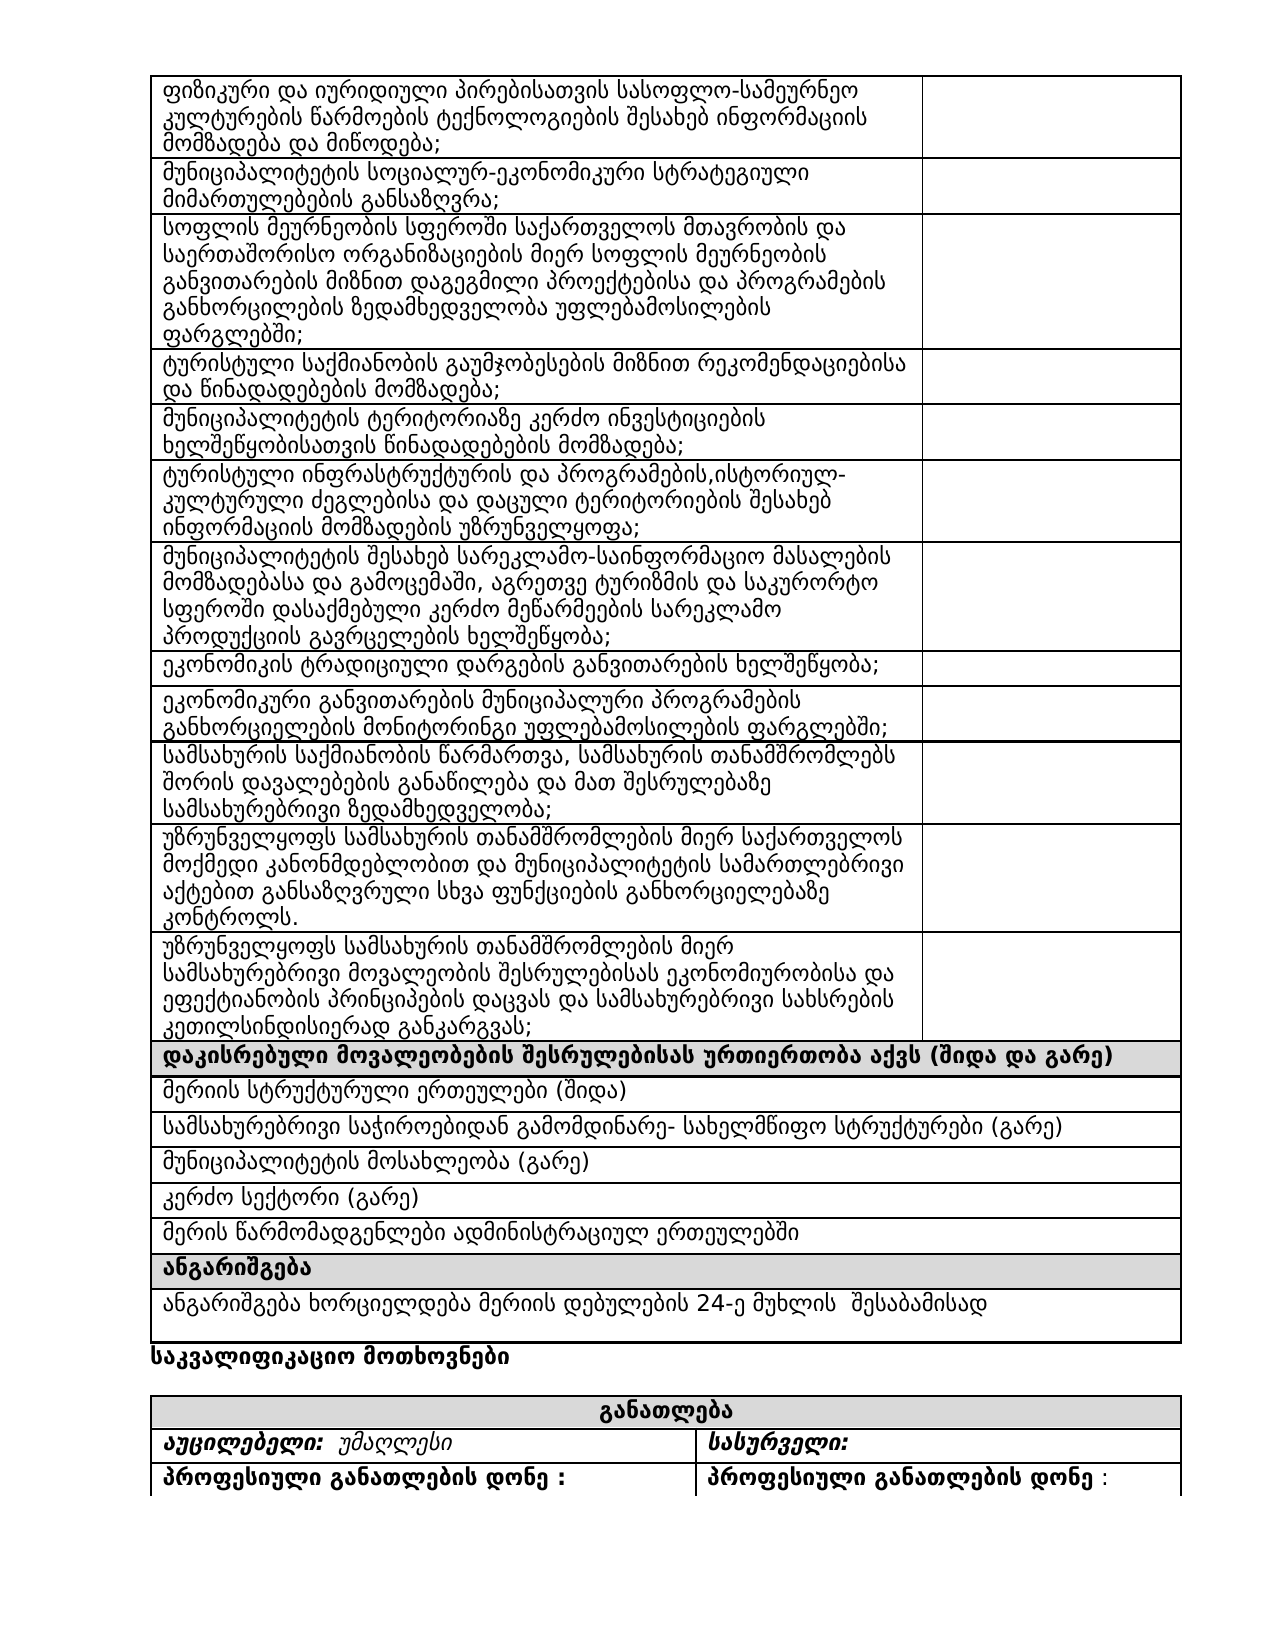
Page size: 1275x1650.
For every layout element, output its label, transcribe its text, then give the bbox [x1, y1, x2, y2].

table_cell მუნიციპალიტეტის სოციალურ-ეკონომიკური სტრატეგიული მიმართულებების განსაზღვრა; [152, 159, 922, 212]
table_cell ტურისტული საქმიანობის გაუმჯობესების მიზნით რეკომენდაციებისა და წინადადებების მომზადება; [152, 350, 922, 403]
table_cell აუცილებელი: უმაღლესი [152, 1430, 695, 1462]
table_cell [152, 77, 922, 157]
table_cell ანგარიშგება ხორციელდება მერიის დებულების 24-ე მუხლის შესაბამისად [152, 1290, 1180, 1341]
table_cell მუნიციპალიტეტის ტერიტორიაზე კერძო ინვესტიციების ხელშეწყობისათვის წინადადებების მომზადება; [152, 405, 922, 459]
table_cell [923, 215, 1180, 348]
table_cell ეკონომიკური განვითარების მუნიციპალური პროგრამების განხორციელების მონიტორინგი უფლებამოსილების ფარგლებში; [152, 687, 922, 740]
table_cell [923, 687, 1180, 740]
table_cell [923, 350, 1180, 403]
table_cell ანგარიშგება [152, 1255, 1180, 1288]
table_cell სამსახურის საქმიანობის წარმართვა, სამსახურის თანამშრომლებს შორის დავალებების განაწილება და მათ შესრულებაზე სამსახურებრივი ზედამხედველობა; [152, 743, 922, 822]
table_cell [923, 543, 1180, 649]
text საკვალიფიკაციო მოთხოვნები [150, 1344, 1125, 1370]
table_cell მერის წარმომადგენლები ადმინისტრაციულ ერთეულებში [152, 1219, 1180, 1252]
table_cell [923, 77, 1180, 157]
table_cell [923, 405, 1180, 459]
table_cell [923, 933, 1180, 1040]
table_cell პროფესიული განათლების დონე : [152, 1464, 695, 1496]
table_cell დაკისრებული მოვალეობების შესრულებისას ურთიერთობა აქვს (შიდა და გარე) [152, 1042, 1180, 1075]
table_cell [923, 461, 1180, 541]
table_cell [923, 159, 1180, 212]
table_cell უზრუნველყოფს სამსახურის თანამშრომლების მიერ სამსახურებრივი მოვალეობის შესრულებისას ეკონომიურობისა და ეფექტიანობის პრინციპების დაცვას და სამსახურებრივი სახსრების კეთილსინდისიერად განკარგვას; [152, 933, 922, 1040]
table_cell [923, 743, 1180, 822]
table_cell მუნიციპალიტეტის მოსახლეობა (გარე) [152, 1148, 1180, 1182]
table_cell კერძო სექტორი (გარე) [152, 1184, 1180, 1217]
table_cell პროფესიული განათლების დონე : [697, 1464, 1180, 1496]
table_cell სოფლის მეურნეობის სფეროში საქართველოს მთავრობის და საერთაშორისო ორგანიზაციების მიერ სოფლის მეურნეობის განვითარების მიზნით დაგეგმილი პროექტებისა და პროგრამების განხორცილების ზედამხედველობა უფლებამოსილების ფარგლებში; [152, 215, 922, 348]
table_cell მერიის სტრუქტურული ერთეულები (შიდა) [152, 1078, 1180, 1111]
table_cell [923, 825, 1180, 931]
table_cell ტურისტული ინფრასტრუქტურის და პროგრამების,ისტორიულ-კულტურული ძეგლებისა და დაცული ტერიტორიების შესახებ ინფორმაციის მომზადების უზრუნველყოფა; [152, 461, 922, 541]
table_header განათლება [152, 1397, 1180, 1427]
table_cell სამსახურებრივი საჭიროებიდან გამომდინარე- სახელმწიფო სტრუქტურები (გარე) [152, 1113, 1180, 1146]
table_cell უზრუნველყოფს სამსახურის თანამშრომლების მიერ საქართველოს მოქმედი კანონმდებლობით და მუნიციპალიტეტის სამართლებრივი აქტებით განსაზღვრული სხვა ფუნქციების განხორციელებაზე კონტროლს. [152, 825, 922, 931]
table_cell მუნიციპალიტეტის შესახებ სარეკლამო-საინფორმაციო მასალების მომზადებასა და გამოცემაში, აგრეთვე ტურიზმის და საკურორტო სფეროში დასაქმებული კერძო მეწარმეების სარეკლამო პროდუქციის გავრცელების ხელშეწყობა; [152, 543, 922, 649]
table_cell [923, 652, 1180, 685]
table_cell სასურველი: [697, 1430, 1180, 1462]
table_cell ეკონომიკის ტრადიციული დარგების განვითარების ხელშეწყობა; [152, 652, 922, 685]
